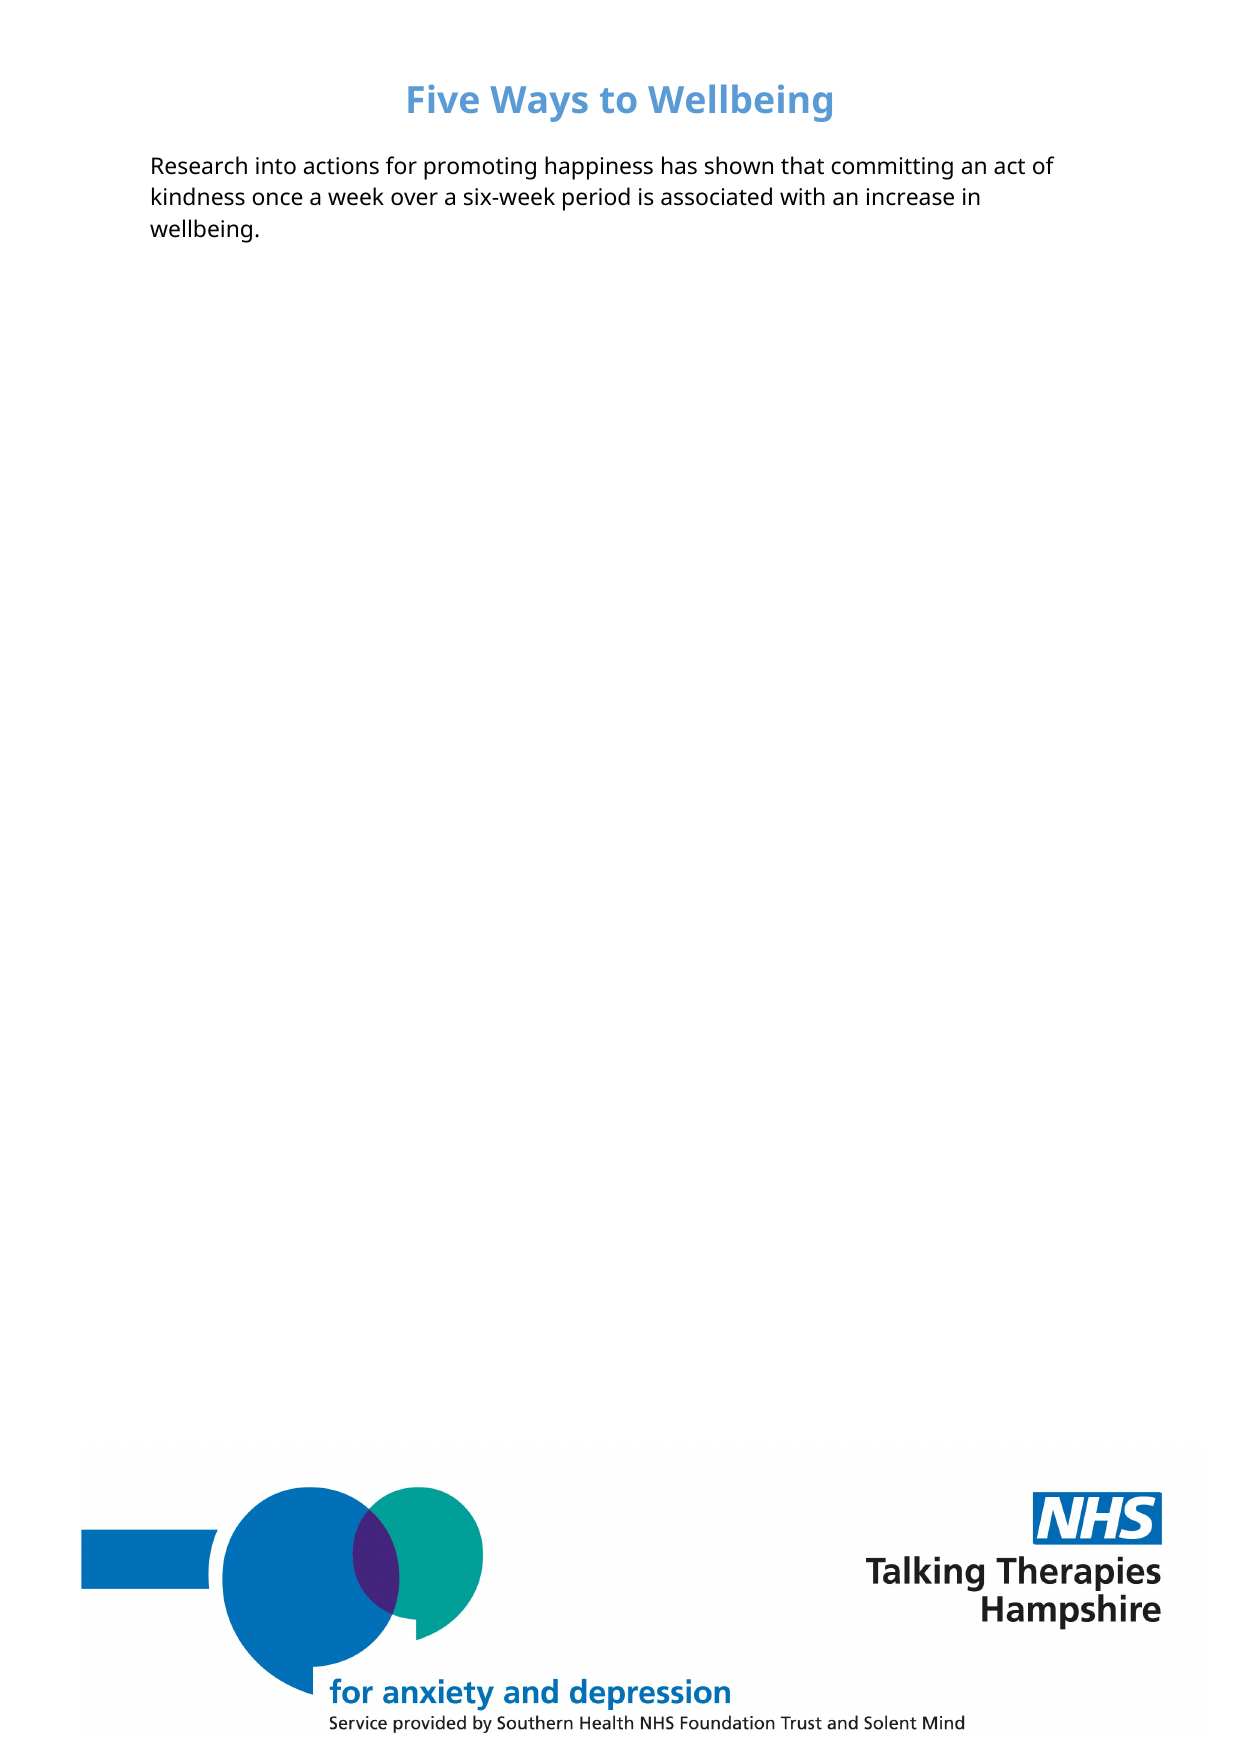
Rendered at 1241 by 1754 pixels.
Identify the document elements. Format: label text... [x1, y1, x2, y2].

text Research into actions for promoting happiness has shown that committing an act of kindness once a week over a six-week period is associated with an increase in wellbeing. [150, 150, 1090, 244]
picture [81, 1442, 1210, 1733]
